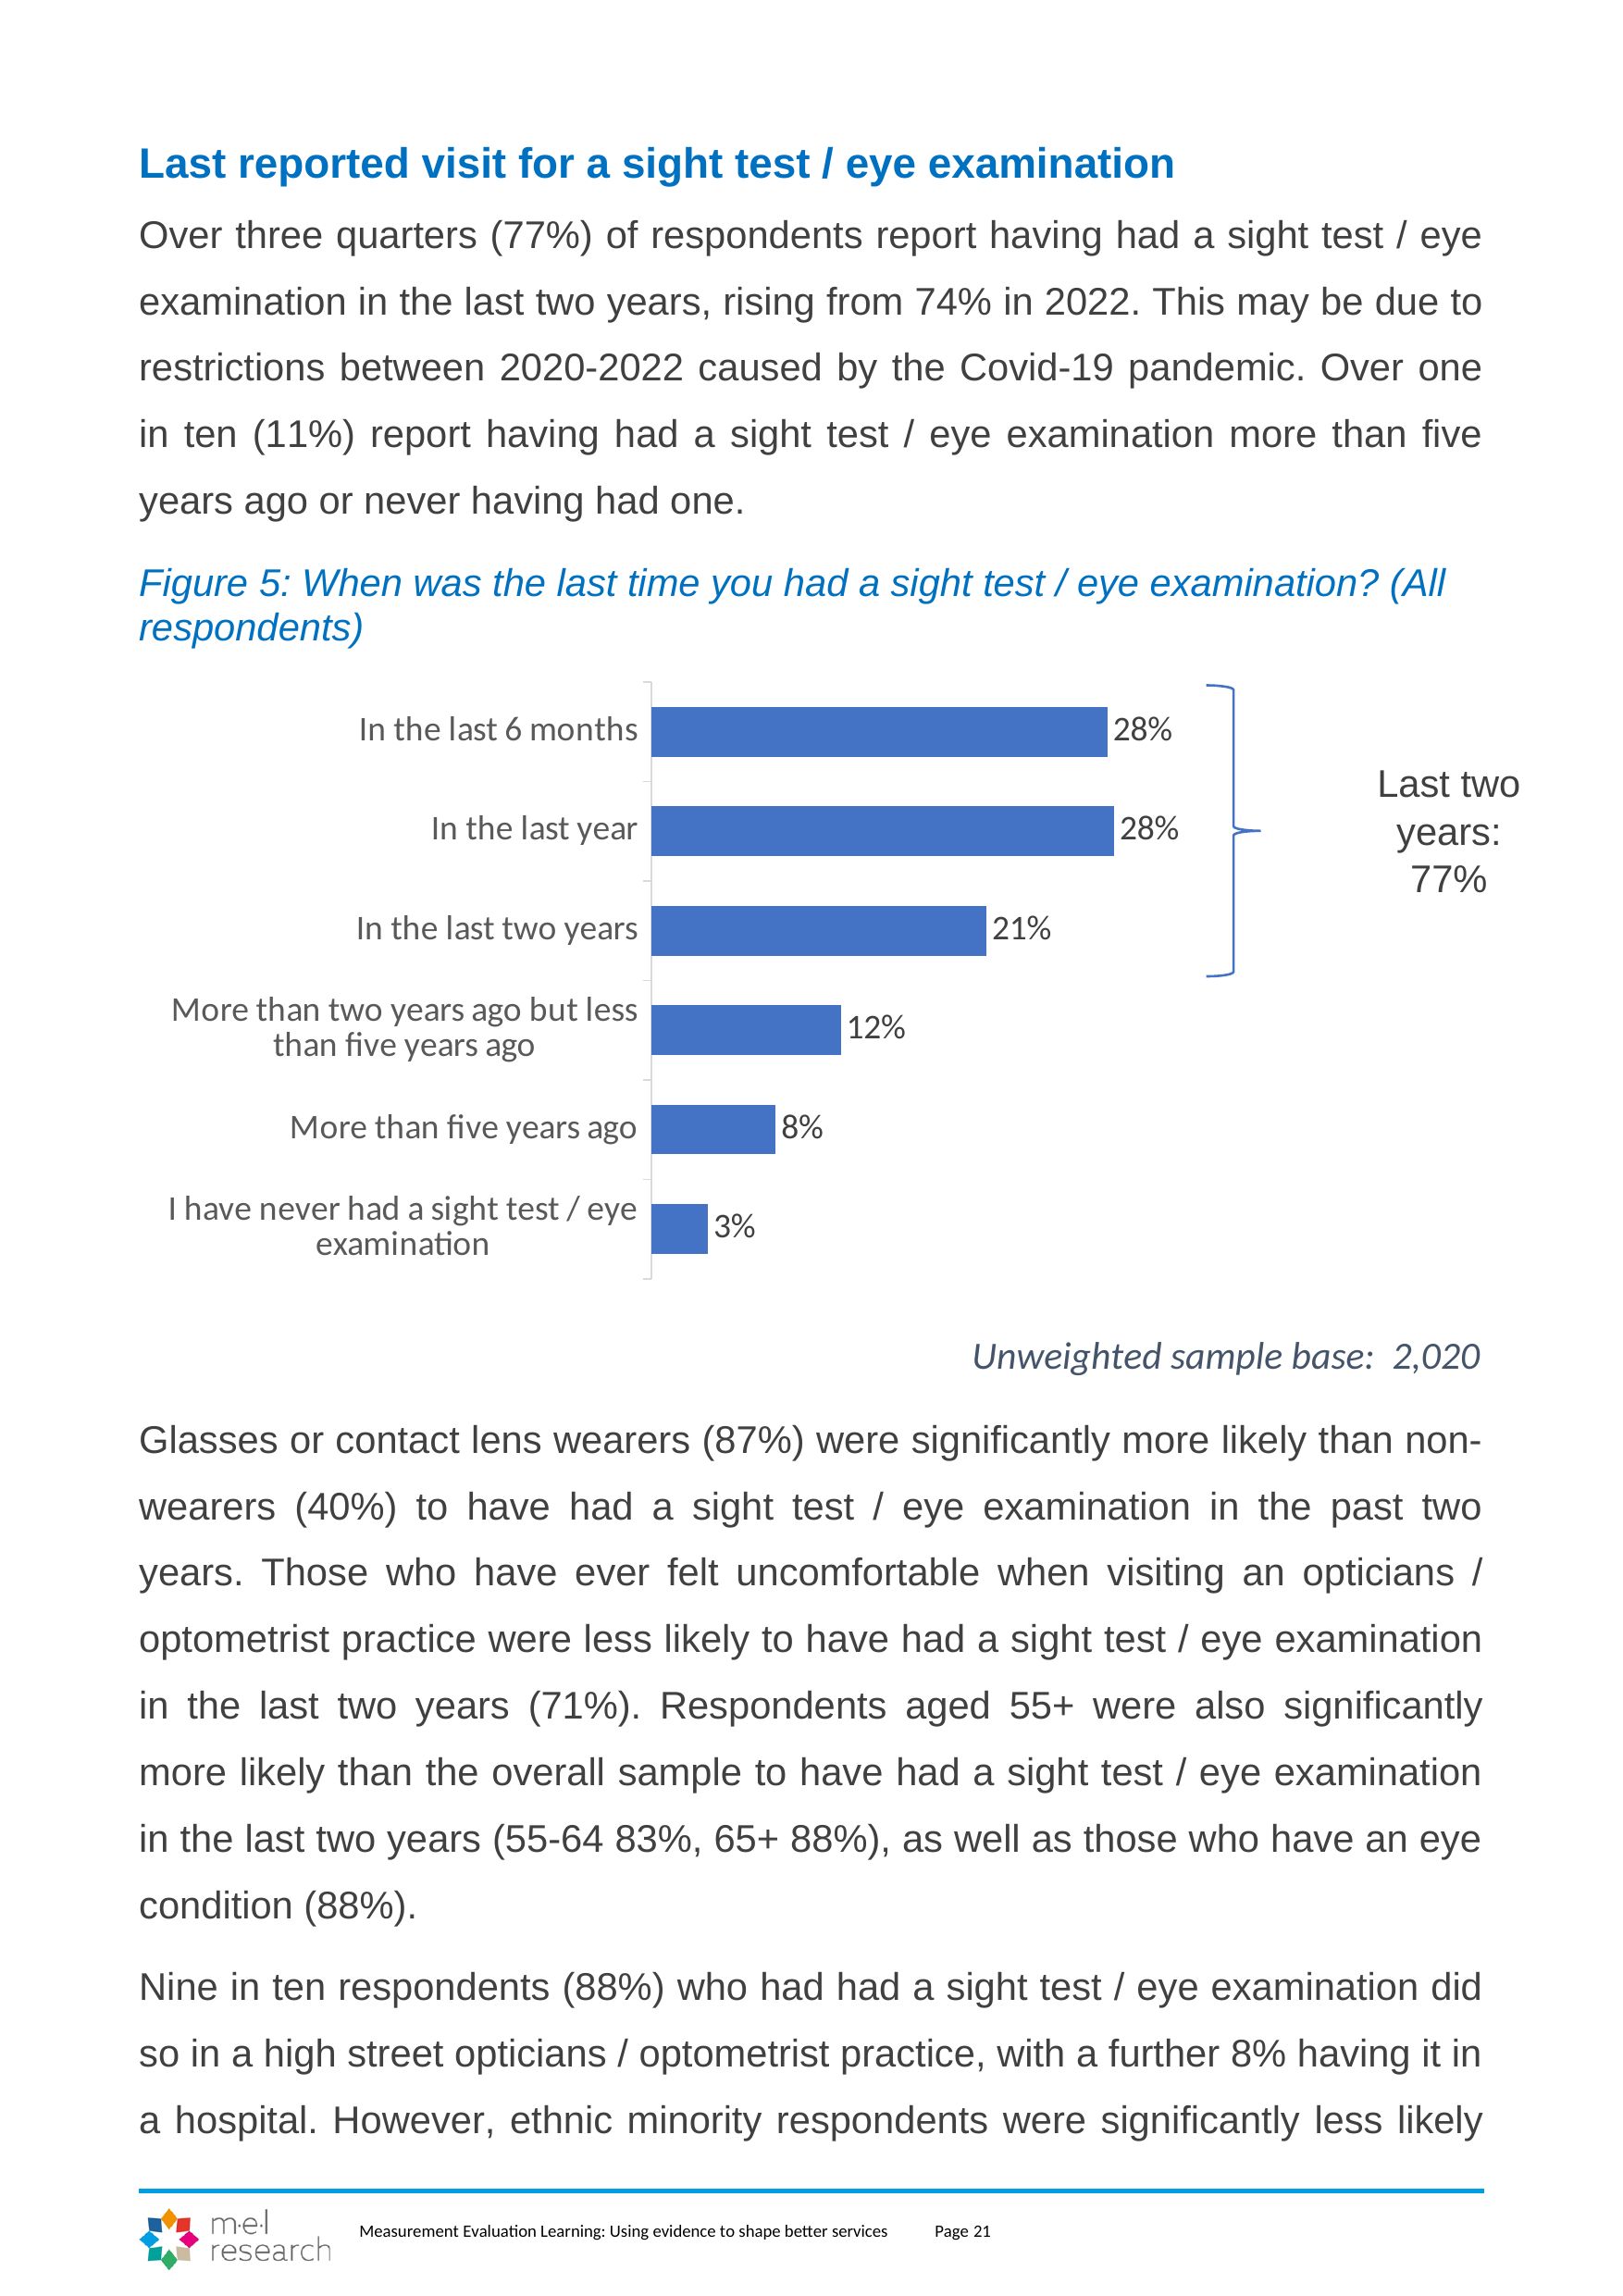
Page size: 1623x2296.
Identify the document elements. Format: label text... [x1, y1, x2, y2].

text Unweighted sample base: 2,020 [139, 1332, 1484, 1379]
text Over three quarters (77%) of respondents report having had a sight test / eye examination in the last two years, rising from 74% in 2022. This may be due to restrictions between 2020-2022 caused by the Covid-19 pandemic. Over one in ten (11%) report having had a sight test / eye examination more than five years ago or never having had one. [139, 212, 1484, 522]
picture [139, 2208, 330, 2270]
text Figure 5: When was the last time you had a sight test / eye examination? (All respondents) [139, 560, 1484, 1312]
text Last reported visit for a sight test / eye examination [139, 139, 1484, 188]
text Glasses or contact lens wearers (87%) were significantly more likely than non-wearers (40%) to have had a sight test / eye examination in the past two years. Those who have ever felt uncomfortable when visiting an opticians / optometrist practice were less likely to have had a sight test / eye examination in the last two years (71%). Respondents aged 55+ were also significantly more likely than the overall sample to have had a sight test / eye examination in the last two years (55-64 83%, 65+ 88%), as well as those who have an eye condition (88%). [139, 1417, 1484, 1927]
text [139, 1965, 1484, 2141]
